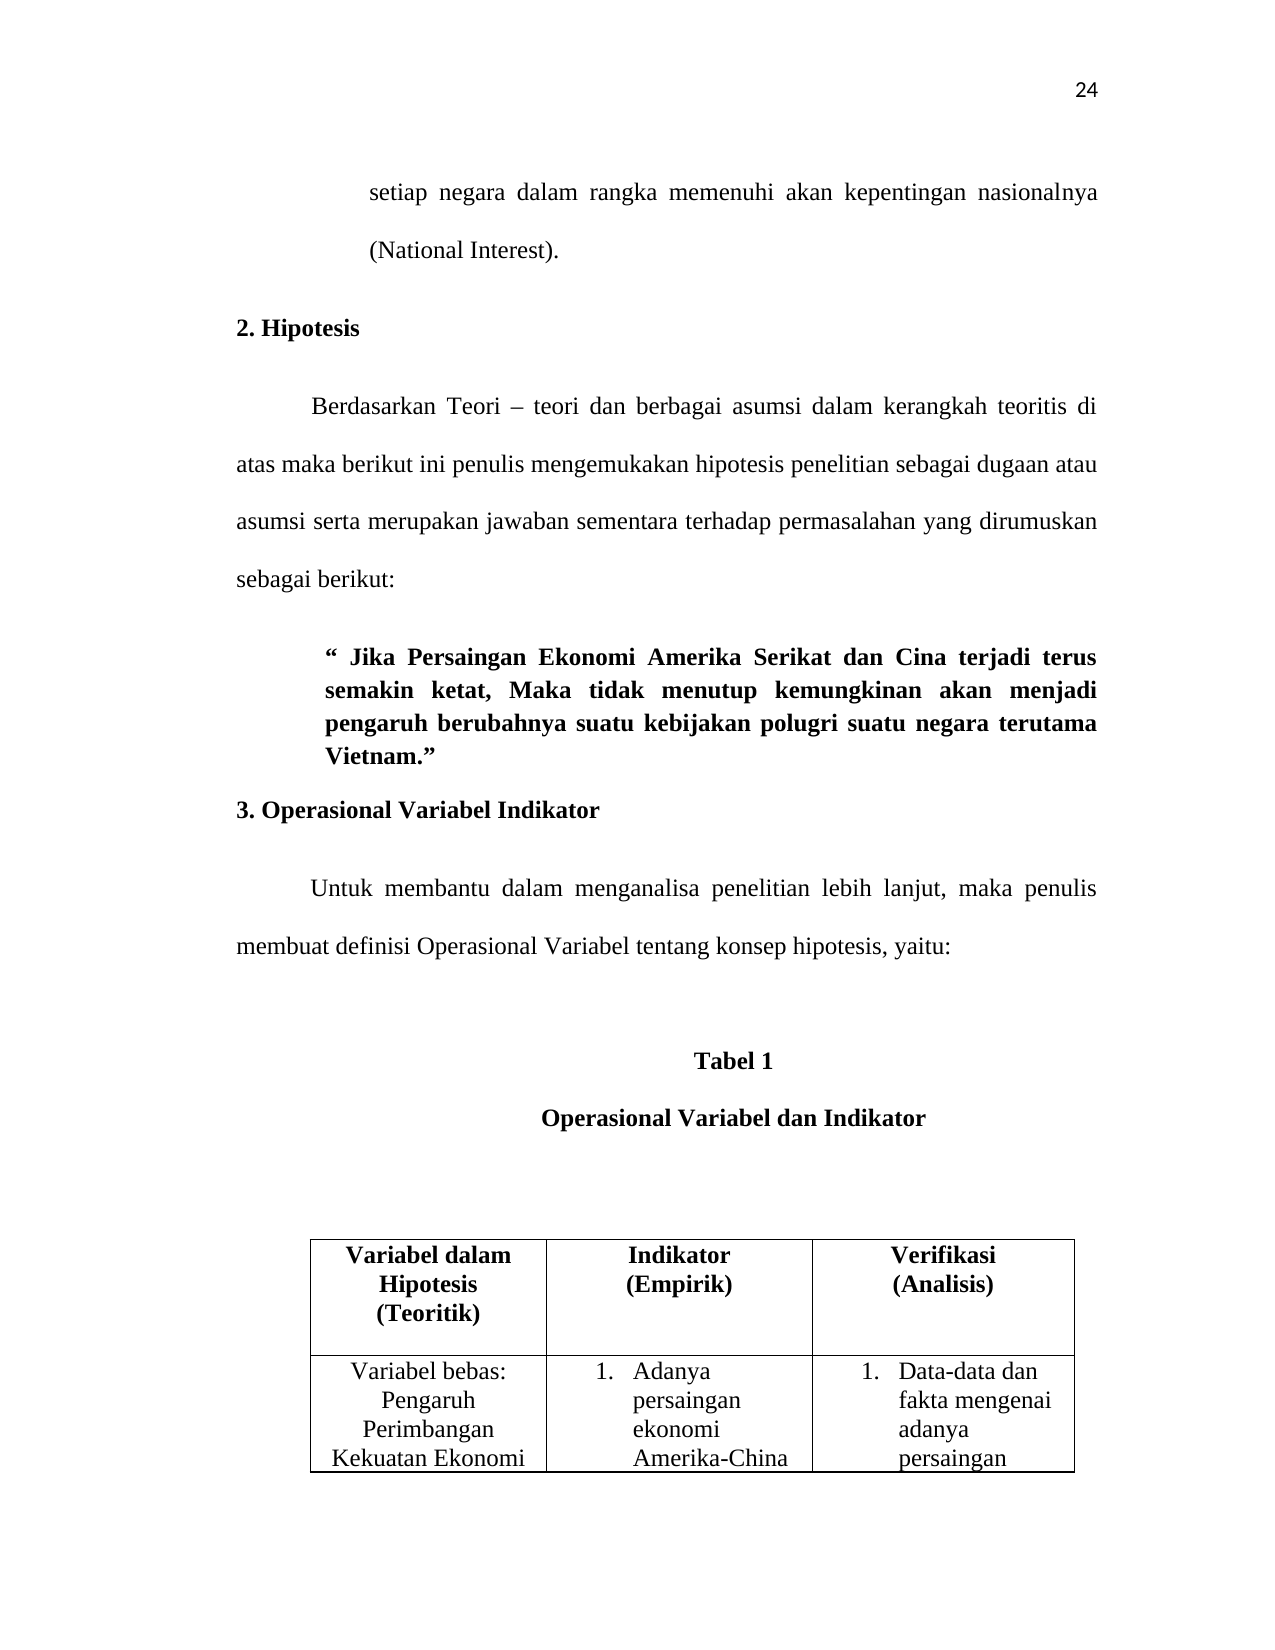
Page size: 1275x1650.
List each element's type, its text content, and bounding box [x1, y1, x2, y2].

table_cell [813, 1356, 1074, 1471]
table_header Variabel dalam Hipotesis (Teoritik) [311, 1240, 546, 1355]
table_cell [547, 1356, 812, 1471]
text 2. Hipotesis [236, 313, 1098, 342]
table_header Verifikasi (Analisis) [813, 1240, 1074, 1355]
table_header Indikator (Empirik) [547, 1240, 812, 1355]
text 3. Operasional Variabel Indikator [236, 795, 1098, 824]
list Operasional Variabel dan Indikator [369, 1103, 1098, 1132]
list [325, 177, 1098, 263]
text “ Jika Persaingan Ekonomi Amerika Serikat dan Cina terjadi terus semakin ketat, Maka tidak menutup kemungkinan akan menjadi pengaruh berubahnya suatu kebijakan polugri suatu negara terutama Vietnam.” [325, 642, 1098, 770]
list Tabel 1 [369, 1046, 1098, 1075]
text Berdasarkan Teori – teori dan berbagai asumsi dalam kerangkah teoritis di atas maka berikut ini penulis mengemukakan hipotesis penelitian sebagai dugaan atau asumsi serta merupakan jawaban sementara terhadap permasalahan yang dirumuskan sebagai berikut: [236, 391, 1098, 593]
list Untuk membantu dalam menganalisa penelitian lebih lanjut, maka penulis membuat definisi Operasional Variabel tentang konsep hipotesis, yaitu: [236, 873, 1098, 960]
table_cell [311, 1356, 546, 1471]
